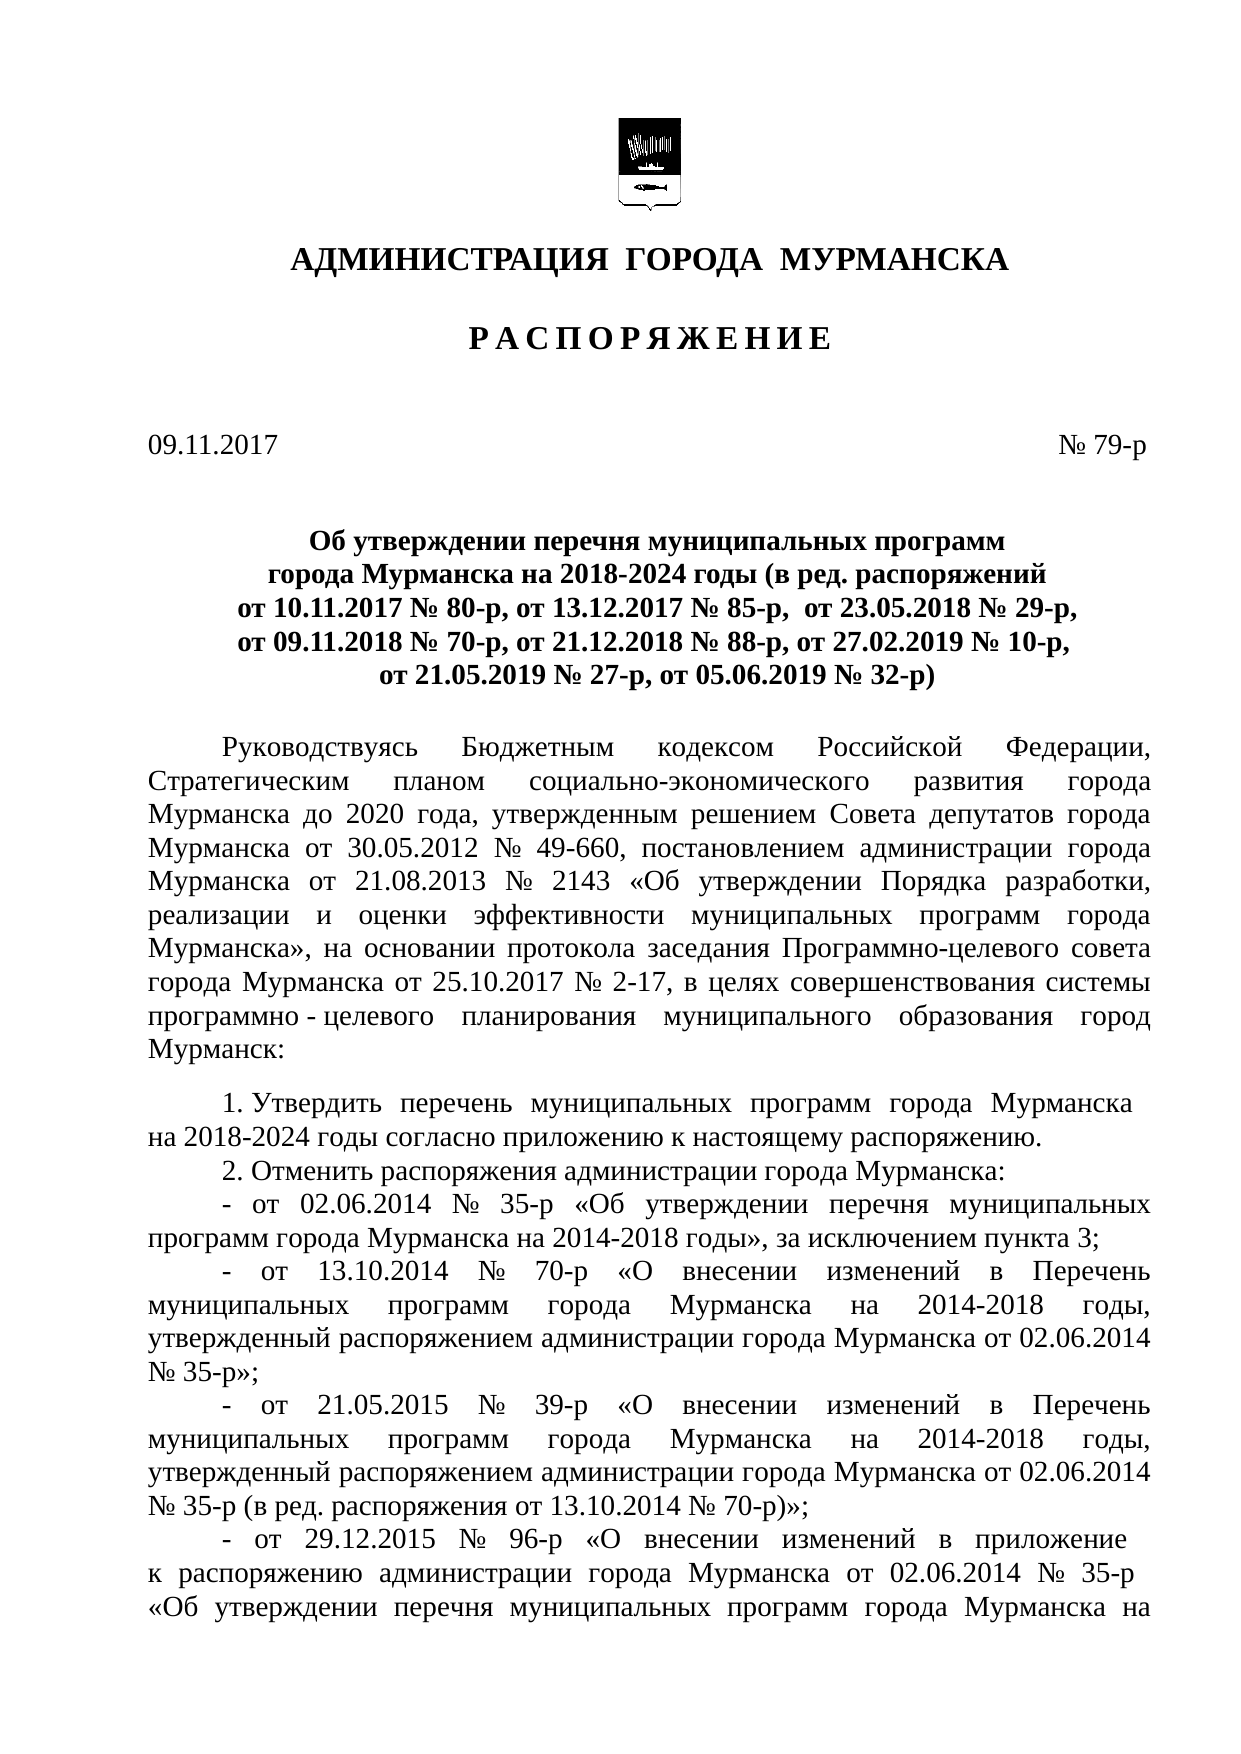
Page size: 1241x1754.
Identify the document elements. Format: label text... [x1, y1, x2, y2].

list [148, 1522, 1152, 1622]
list 2. Отменить распоряжения администрации города Мурманска: [148, 1153, 1152, 1186]
title АДМИНИСТРАЦИЯ ГОРОДА МУРМАНСКА [148, 239, 1152, 277]
list 1. Утвердить перечень муниципальных программ города Мурманска на 2018-2024 годы согласно приложению к настоящему распоряжению. [148, 1086, 1152, 1153]
list - от 21.05.2015 № 39-р «О внесении изменений в Перечень муниципальных программ города Мурманска на 2014-2018 годы, утвержденный распоряжением администрации города Мурманска от 02.06.2014 № 35-р (в ред. распоряжения от 13.10.2014 № 70-р)»; [148, 1387, 1152, 1522]
picture [618, 118, 681, 211]
list - от 13.10.2014 № 70-р «О внесении изменений в Перечень муниципальных программ города Мурманска на 2014-2018 годы, утвержденный распоряжением администрации города Мурманска от 02.06.2014 № 35-р»; [148, 1253, 1152, 1387]
text города Мурманска на 2018-2024 годы (в ред. распоряжений от 10.11.2017 № 80-р, от 13.12.2017 № 85-р, от 23.05.2018 № 29-р, от 09.11.2018 № 70-р, от 21.12.2018 № 88-р, от 27.02.2019 № 10-р, от 21.05.2019 № 27-р, от 05.06.2019 № 32-р) [148, 557, 1166, 691]
subtitle РАСПОРЯЖЕНИЕ [148, 318, 1152, 356]
text 09.11.2017 № 79-р [148, 427, 1152, 461]
list - от 02.06.2014 № 35-р «Об утверждении перечня муниципальных программ города Мурманска на 2014-2018 годы», за исключением пункта 3; [148, 1186, 1152, 1253]
text Об утверждении перечня муниципальных программ [148, 523, 1166, 557]
text Руководствуясь Бюджетным кодексом Российской Федерации, Стратегическим планом социально-экономического развития города Мурманска до 2020 года, утвержденным решением Совета депутатов города Мурманска от 30.05.2012 № 49-660, постановлением администрации города Мурманска от 21.08.2013 № 2143 «Об утверждении Порядка разработки, реализации и оценки эффективности муниципальных программ города Мурманска», на основании протокола заседания Программно-целевого совета города Мурманска от 25.10.2017 № 2-17, в целях совершенствования системы программно - целевого планирования муниципального образования город Мурманск: [148, 729, 1152, 1065]
